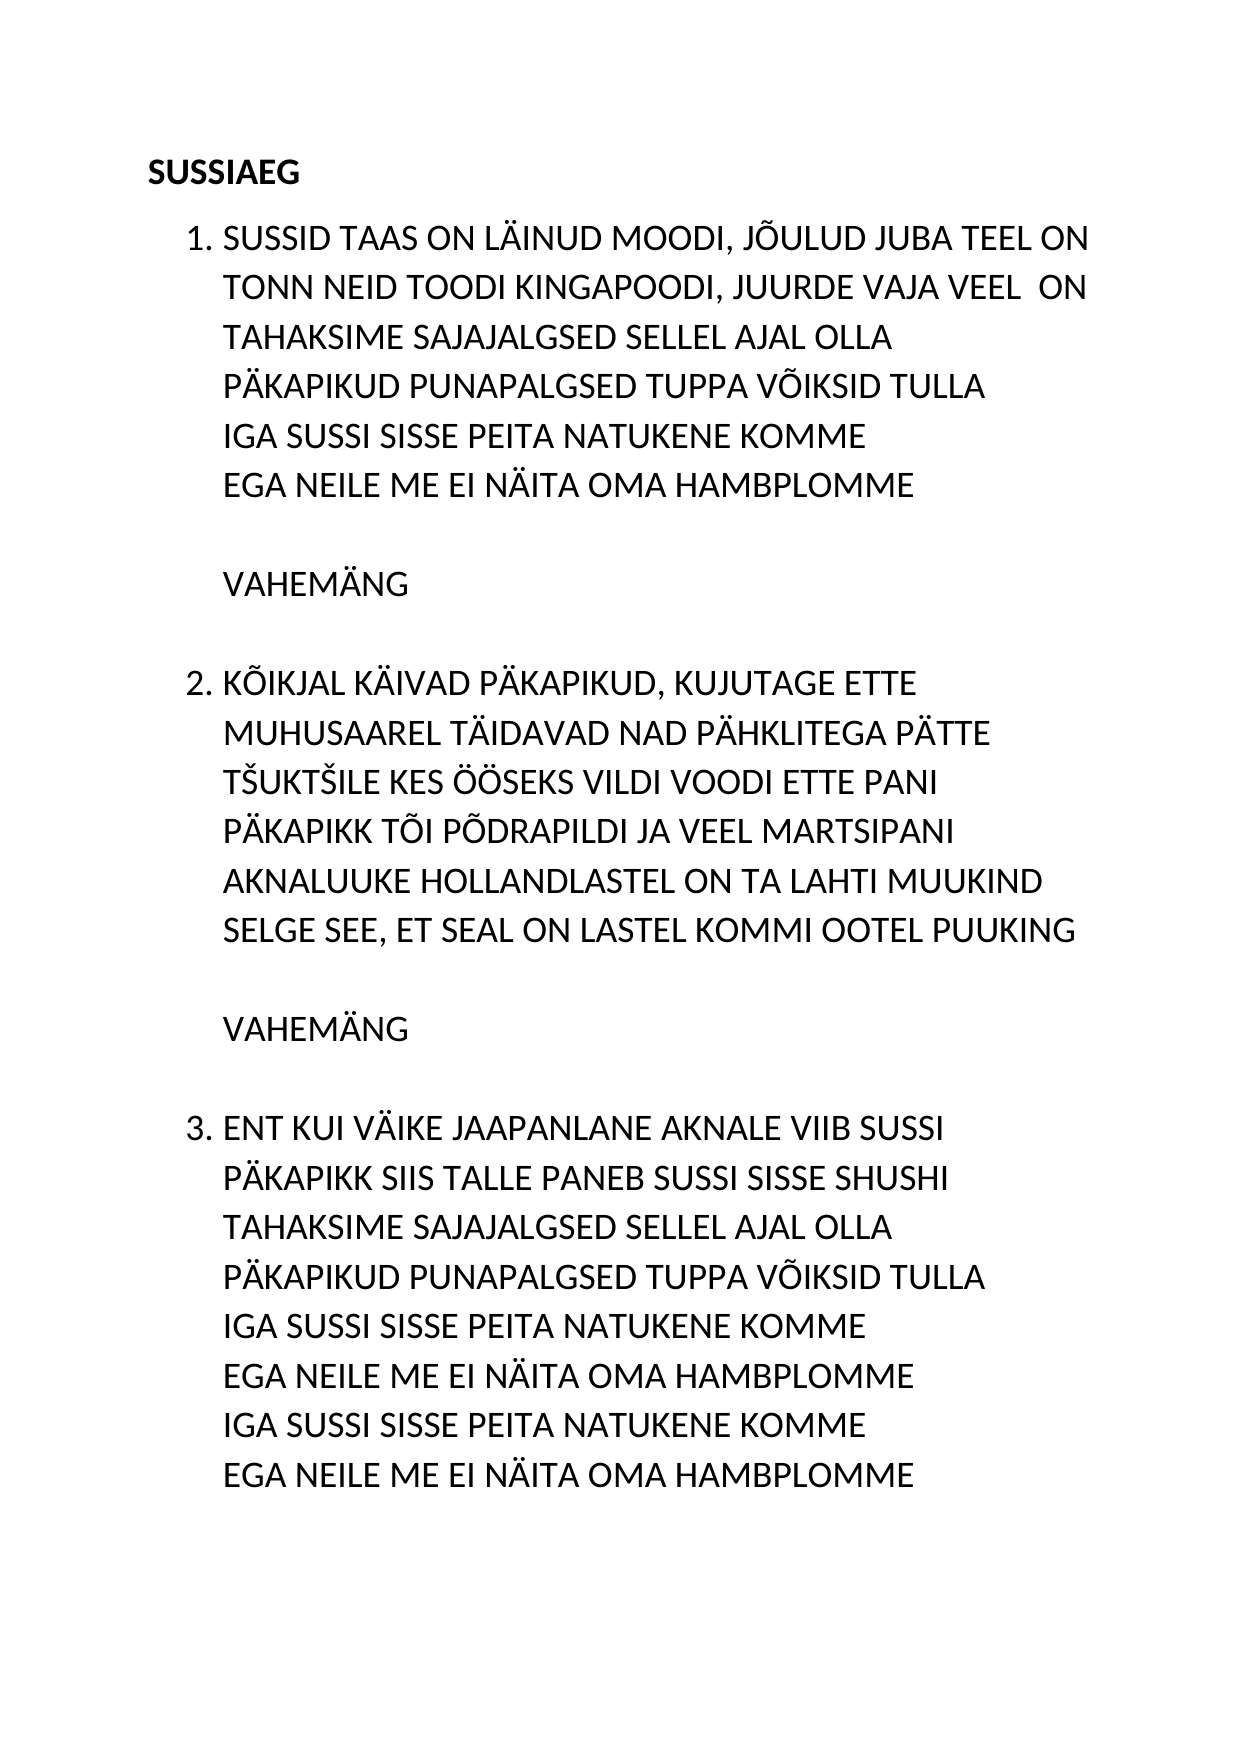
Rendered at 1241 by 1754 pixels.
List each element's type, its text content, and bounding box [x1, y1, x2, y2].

list AKNALUUKE HOLLANDLASTEL ON TA LAHTI MUUKIND [223, 857, 1093, 903]
list SUSSID TAAS ON LÄINUD MOODI, JÕULUD JUBA TEEL ON [185, 214, 1093, 259]
list KÕIKJAL KÄIVAD PÄKAPIKUD, KUJUTAGE ETTE [185, 659, 1093, 705]
list VAHEMÄNG [223, 1005, 1093, 1051]
list EGA NEILE ME EI NÄITA OMA HAMBPLOMME [223, 1451, 1093, 1497]
list PÄKAPIKK TÕI PÕDRAPILDI JA VEEL MARTSIPANI [223, 807, 1093, 853]
text SUSSIAEG [148, 148, 1093, 193]
list PÄKAPIKK SIIS TALLE PANEB SUSSI SISSE SHUSHI [223, 1154, 1093, 1200]
list VAHEMÄNG [223, 560, 1093, 606]
list TONN NEID TOODI KINGAPOODI, JUURDE VAJA VEEL ON TAHAKSIME SAJAJALGSED SELLEL AJAL OLLA [223, 263, 1093, 358]
list MUHUSAAREL TÄIDAVAD NAD PÄHKLITEGA PÄTTE [223, 708, 1093, 754]
list IGA SUSSI SISSE PEITA NATUKENE KOMME [223, 1401, 1093, 1447]
list EGA NEILE ME EI NÄITA OMA HAMBPLOMME [223, 461, 1093, 507]
list IGA SUSSI SISSE PEITA NATUKENE KOMME [223, 1302, 1093, 1348]
list EGA NEILE ME EI NÄITA OMA HAMBPLOMME [223, 1352, 1093, 1398]
list PÄKAPIKUD PUNAPALGSED TUPPA VÕIKSID TULLA [223, 1253, 1093, 1299]
list IGA SUSSI SISSE PEITA NATUKENE KOMME [223, 412, 1093, 457]
list TAHAKSIME SAJAJALGSED SELLEL AJAL OLLA [223, 1203, 1093, 1249]
list SELGE SEE, ET SEAL ON LASTEL KOMMI OOTEL PUUKING [223, 906, 1093, 952]
list PÄKAPIKUD PUNAPALGSED TUPPA VÕIKSID TULLA [223, 362, 1093, 408]
list ENT KUI VÄIKE JAAPANLANE AKNALE VIIB SUSSI [185, 1104, 1093, 1150]
list TŠUKTŠILE KES ÖÖSEKS VILDI VOODI ETTE PANI [223, 758, 1093, 804]
